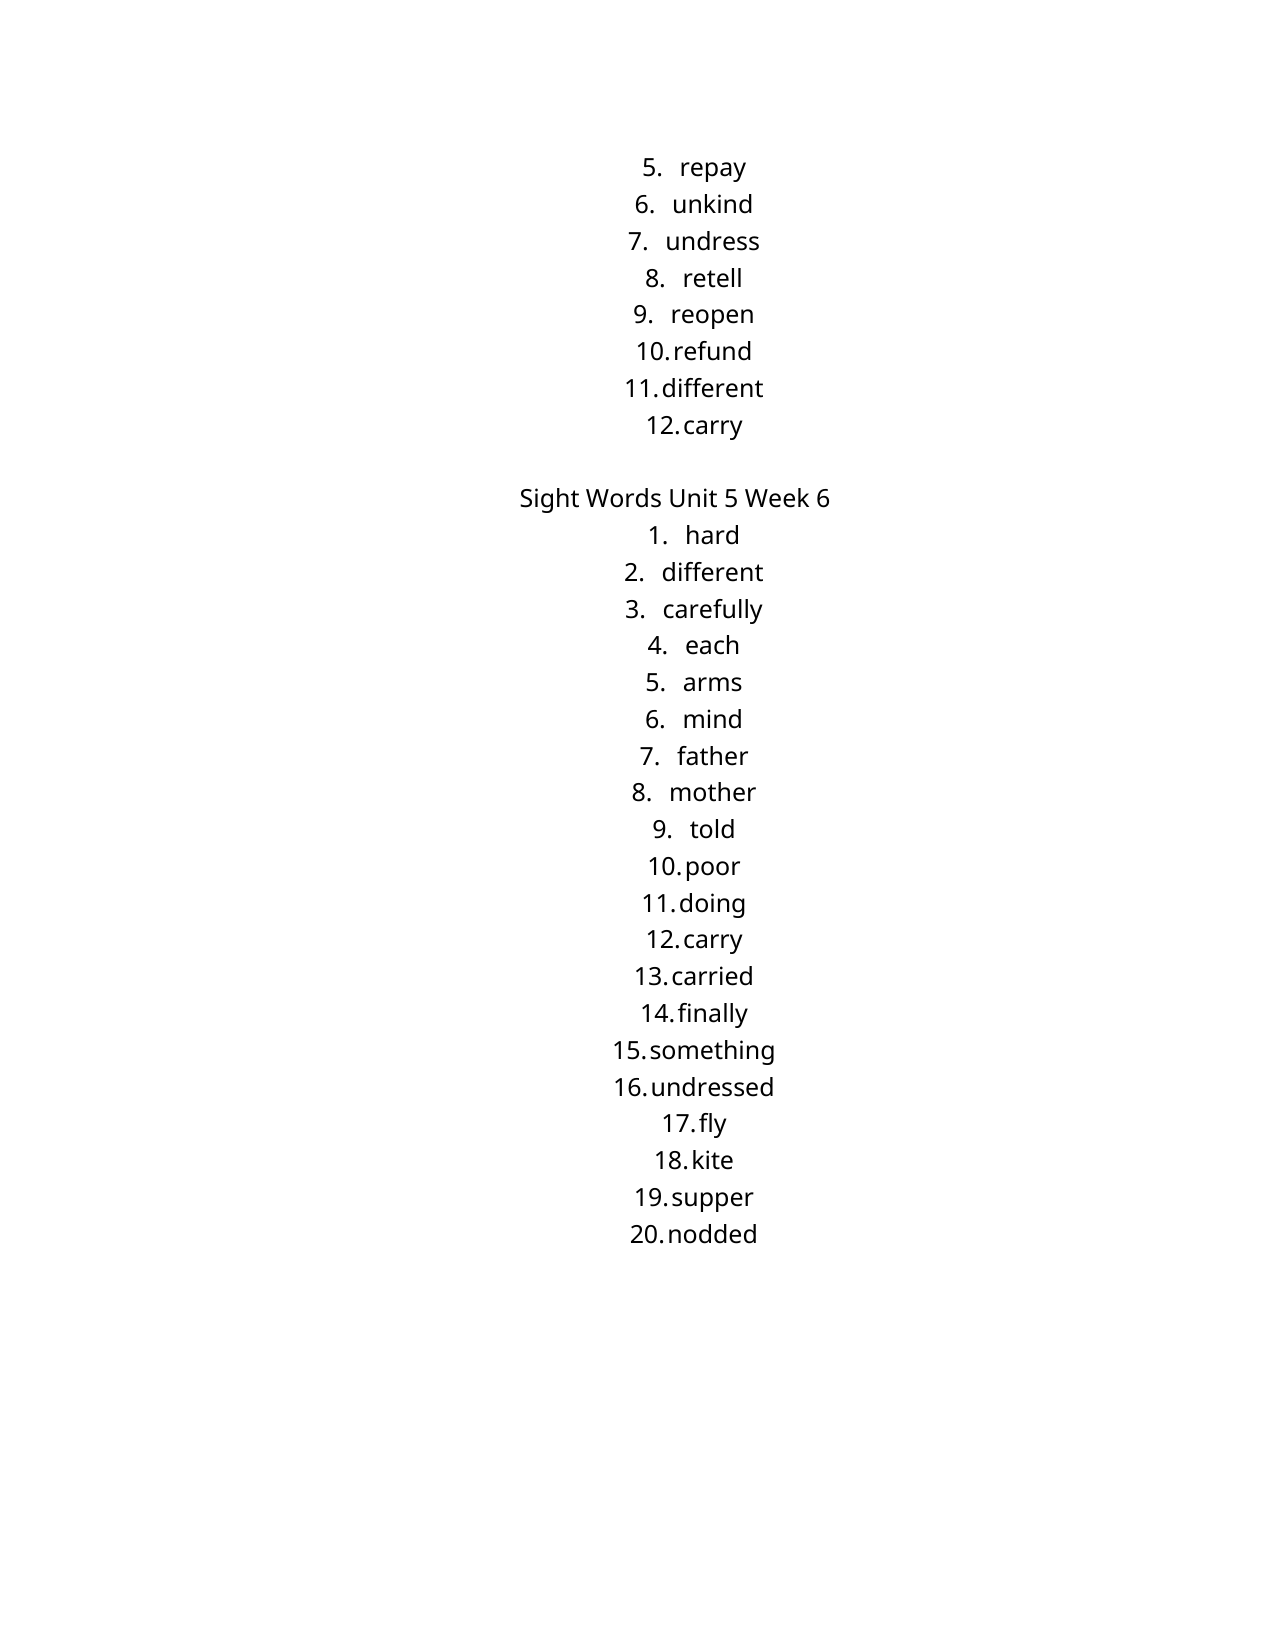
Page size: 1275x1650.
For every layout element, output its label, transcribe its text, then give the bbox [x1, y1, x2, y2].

list carry [262, 922, 1125, 956]
text Sight Words Unit 5 Week 6 [150, 481, 1125, 515]
list finally [262, 996, 1125, 1030]
list refund [262, 334, 1125, 368]
list supper [262, 1179, 1125, 1214]
list mind [262, 702, 1125, 736]
list father [262, 738, 1125, 772]
list something [262, 1032, 1125, 1067]
list each [262, 628, 1125, 662]
list retell [262, 260, 1125, 294]
list carried [262, 959, 1125, 993]
list undress [262, 223, 1125, 258]
list different [262, 371, 1125, 405]
list mother [262, 775, 1125, 809]
list different [262, 554, 1125, 588]
list kite [262, 1143, 1125, 1177]
list carefully [262, 591, 1125, 625]
list carry [262, 407, 1125, 441]
list hard [262, 518, 1125, 552]
list doing [262, 885, 1125, 919]
list nodded [262, 1216, 1125, 1250]
list reopen [262, 297, 1125, 331]
list repay [262, 150, 1125, 184]
list poor [262, 849, 1125, 883]
list fly [262, 1106, 1125, 1140]
list unkind [262, 187, 1125, 221]
list arms [262, 665, 1125, 699]
list told [262, 812, 1125, 846]
list undressed [262, 1069, 1125, 1103]
